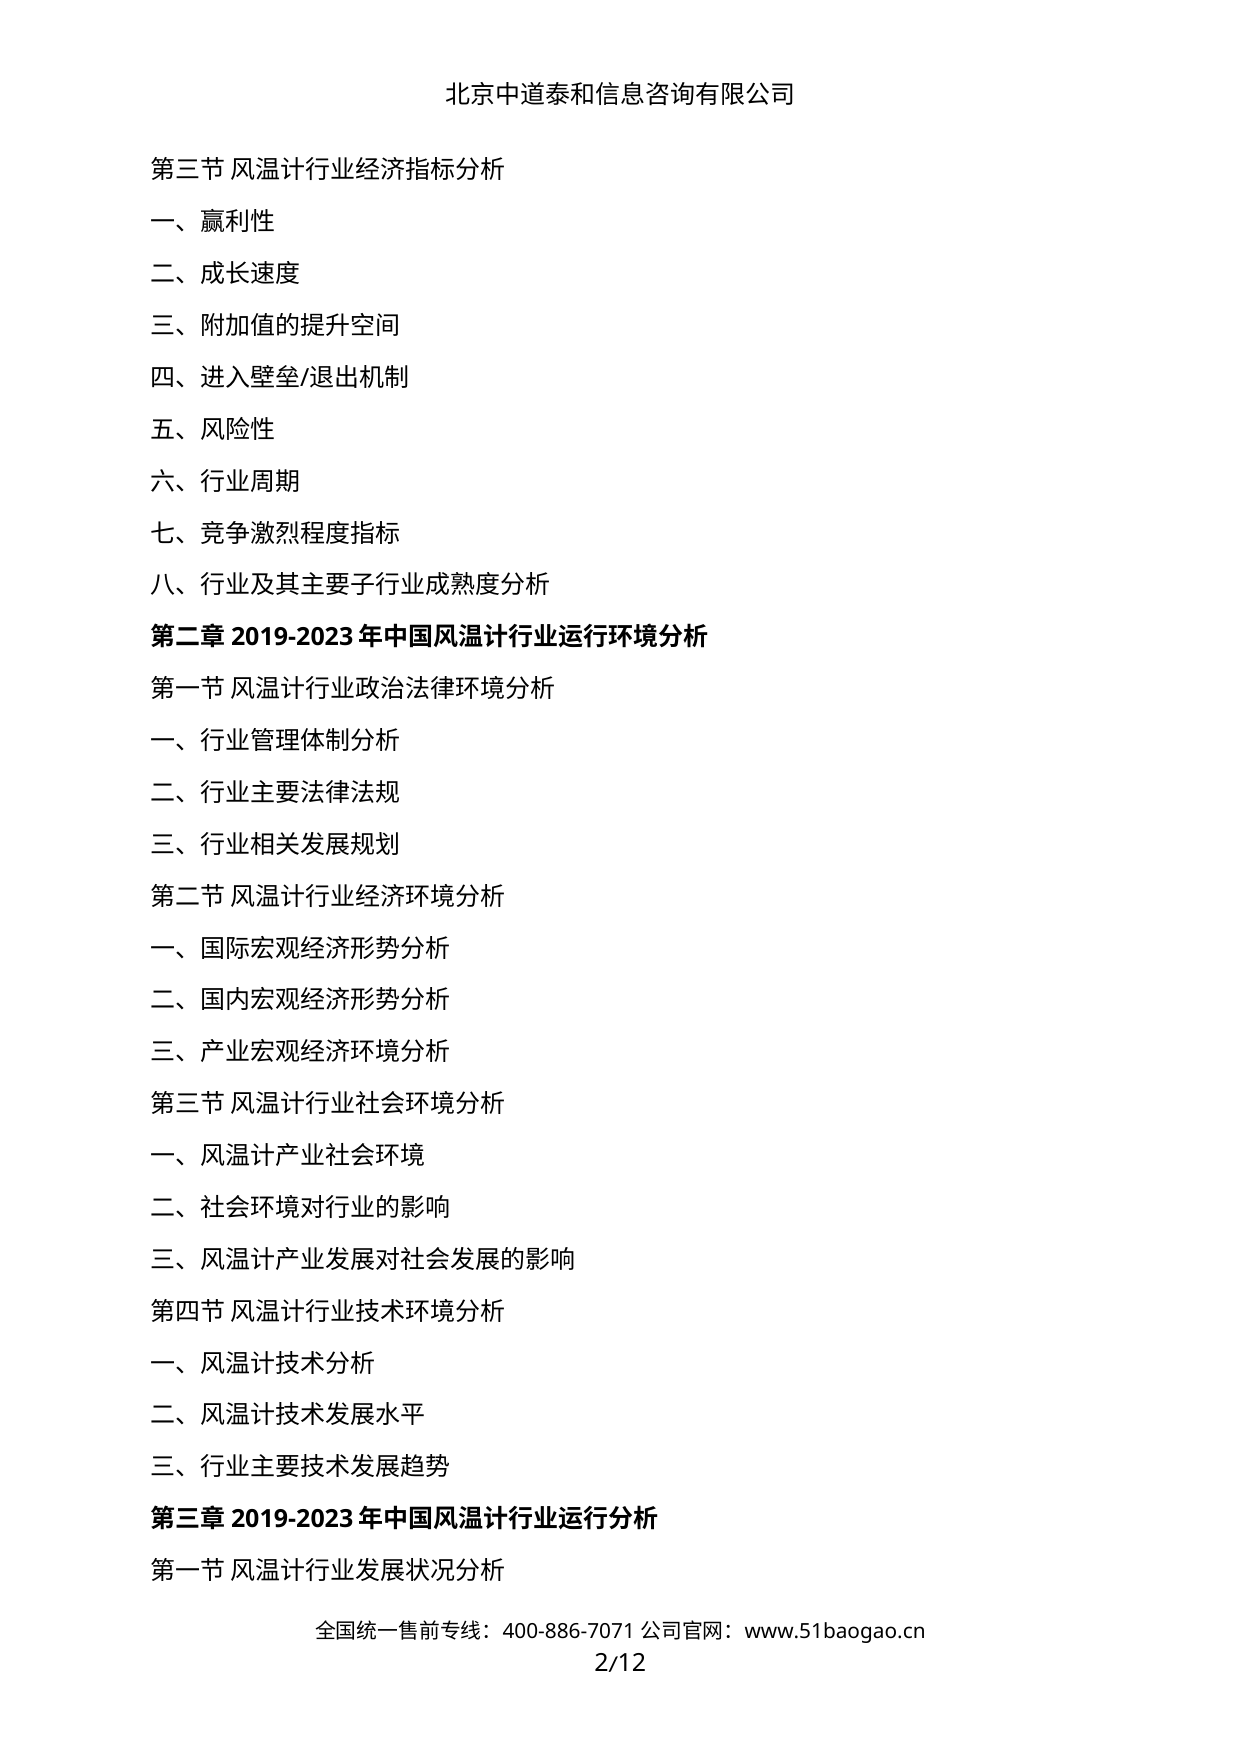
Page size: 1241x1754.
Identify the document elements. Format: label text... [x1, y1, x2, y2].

text 第三节 风温计行业社会环境分析 [150, 1084, 1090, 1120]
text 二、成长速度 [150, 254, 1090, 290]
text 七、竞争激烈程度指标 [150, 513, 1090, 549]
text 一、风温计技术分析 [150, 1343, 1090, 1379]
text 第一节 风温计行业发展状况分析 [150, 1551, 1090, 1587]
text 第二节 风温计行业经济环境分析 [150, 876, 1090, 912]
text 二、社会环境对行业的影响 [150, 1187, 1090, 1224]
text 第二章 2019-2023年中国风温计行业运行环境分析 [150, 617, 1090, 653]
text 一、行业管理体制分析 [150, 721, 1090, 757]
text 二、行业主要法律法规 [150, 772, 1090, 809]
text 三、产业宏观经济环境分析 [150, 1032, 1090, 1068]
text 一、赢利性 [150, 202, 1090, 238]
text 第三节 风温计行业经济指标分析 [150, 150, 1090, 186]
text 三、附加值的提升空间 [150, 306, 1090, 342]
text 一、风温计产业社会环境 [150, 1136, 1090, 1172]
text 五、风险性 [150, 409, 1090, 446]
text 三、风温计产业发展对社会发展的影响 [150, 1239, 1090, 1276]
text 八、行业及其主要子行业成熟度分析 [150, 565, 1090, 601]
text 四、进入壁垒/退出机制 [150, 357, 1090, 394]
text 三、行业相关发展规划 [150, 824, 1090, 861]
text 三、行业主要技术发展趋势 [150, 1447, 1090, 1483]
text 第四节 风温计行业技术环境分析 [150, 1291, 1090, 1327]
text 第三章 2019-2023年中国风温计行业运行分析 [150, 1499, 1090, 1535]
text 二、国内宏观经济形势分析 [150, 980, 1090, 1016]
text 一、国际宏观经济形势分析 [150, 928, 1090, 964]
text 六、行业周期 [150, 461, 1090, 497]
text 二、风温计技术发展水平 [150, 1395, 1090, 1431]
text 第一节 风温计行业政治法律环境分析 [150, 669, 1090, 705]
